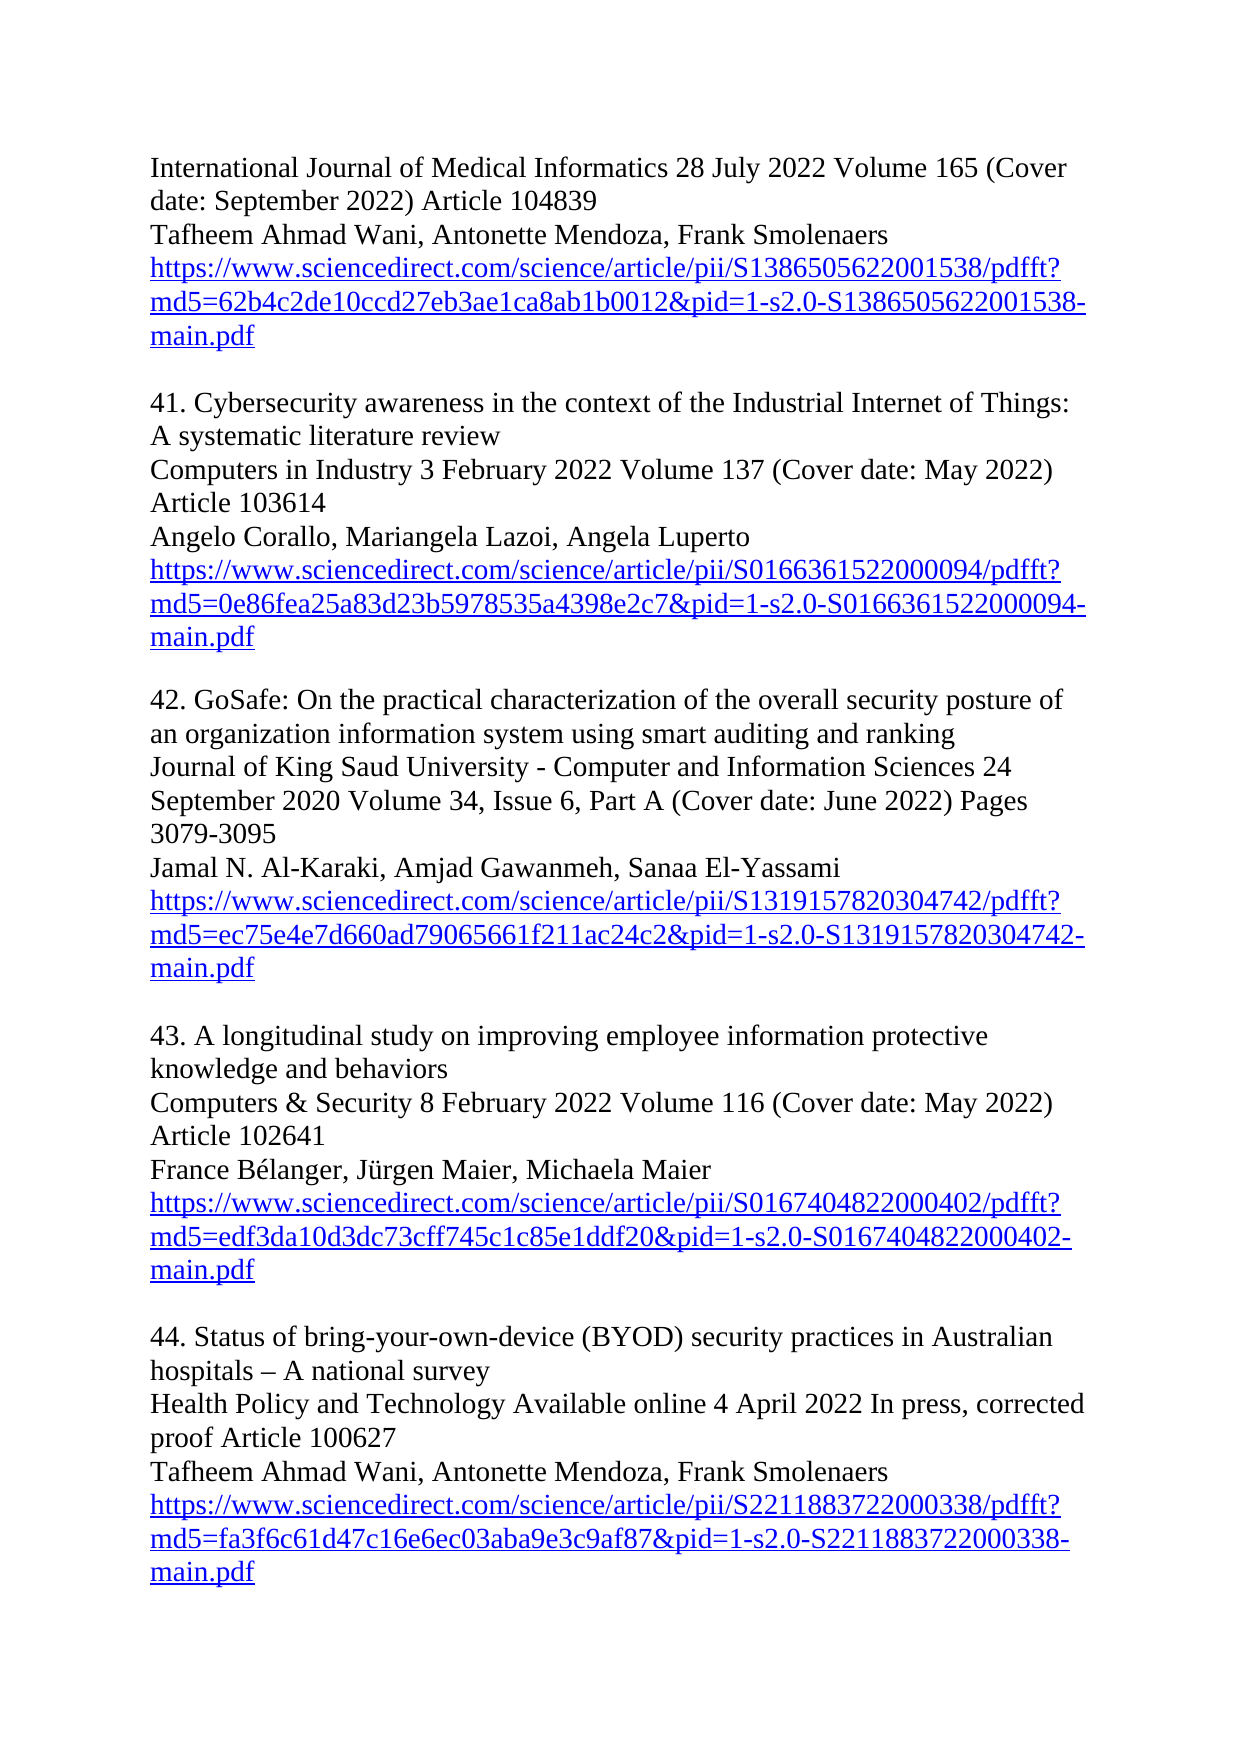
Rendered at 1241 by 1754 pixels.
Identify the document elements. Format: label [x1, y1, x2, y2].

text [150, 682, 1090, 1588]
text [150, 150, 1090, 653]
